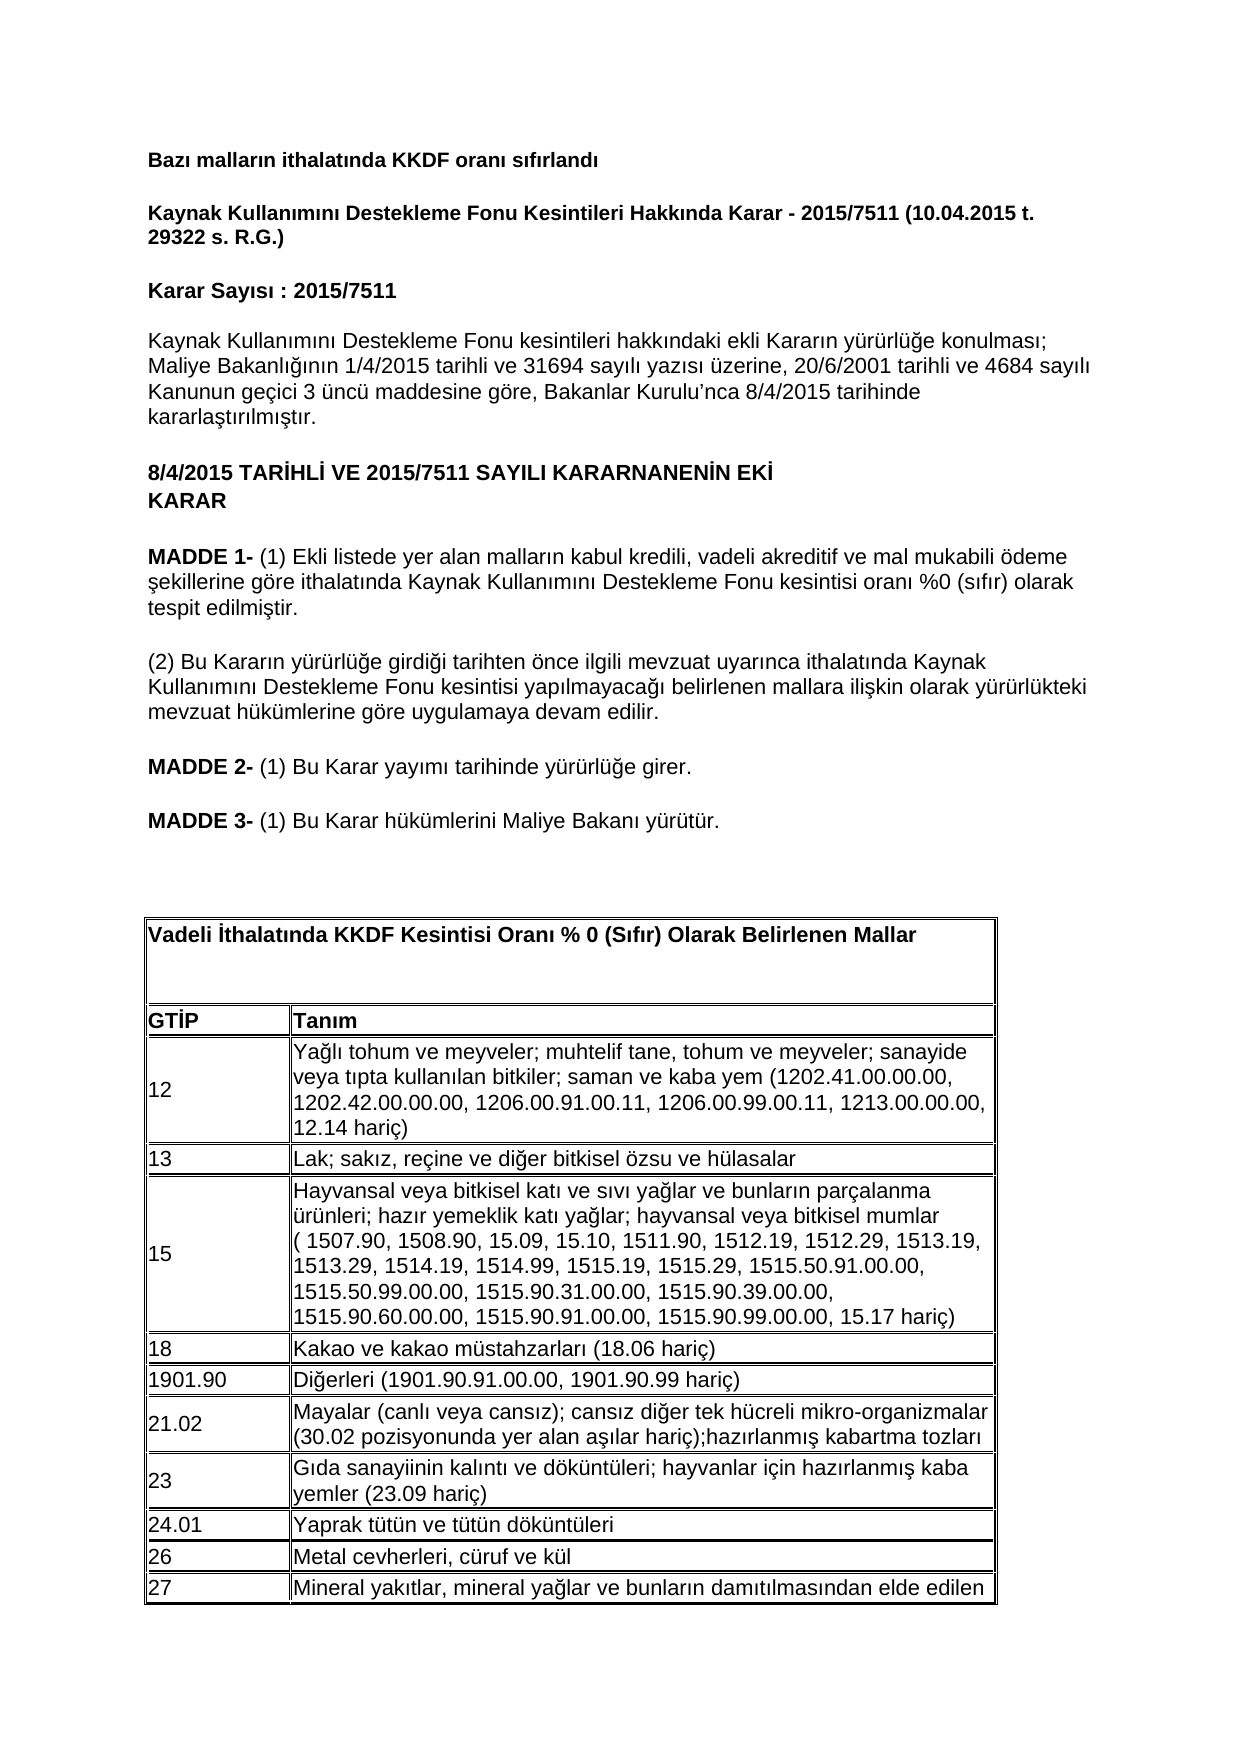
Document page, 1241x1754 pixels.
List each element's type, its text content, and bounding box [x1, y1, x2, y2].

table_cell Lak; sakız, reçine ve diğer bitkisel özsu ve hülasalar [292, 1141, 995, 1173]
text Bazı malların ithalatında KKDF oranı sıfırlandı [148, 148, 1093, 172]
text Karar Sayısı : 2015/7511 Kaynak Kullanımını Destekleme Fonu kesintileri hakkındaki ekli Kararın yürürlüğe konulması; Maliye Bakanlığının 1/4/2015 tarihli ve 31694 sayılı yazısı üzerine, 20/6/2001 tarihli ve 4684 sayılı Kanunun geçici 3 üncü maddesine göre, Bakanlar Kurulu’nca 8/4/2015 tarihinde kararlaştırılmıştır. [148, 278, 1093, 429]
table_cell Hayvansal veya bitkisel katı ve sıvı yağlar ve bunların parçalanma ürünleri; hazır yemeklik katı yağlar; hayvansal veya bitkisel mumlar ( 1507.90, 1508.90, 15.09, 15.10, 1511.90, 1512.19, 1512.29, 1513.19, 1513.29, 1514.19, 1514.99, 1515.19, 1515.29, 1515.50.91.00.00, 1515.50.99.00.00, 1515.90.31.00.00, 1515.90.39.00.00, 1515.90.60.00.00, 1515.90.91.00.00, 1515.90.99.00.00, 15.17 hariç) [292, 1173, 995, 1331]
table_cell Metal cevherleri, cüruf ve kül [292, 1539, 994, 1570]
table_cell Diğerleri (1901.90.91.00.00, 1901.90.99 hariç) [292, 1362, 995, 1394]
table_cell 26 [147, 1539, 289, 1570]
table_cell 15 [147, 1173, 289, 1331]
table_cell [291, 1570, 995, 1602]
table_cell Mayalar (canlı veya cansız); cansız diğer tek hücreli mikro-organizmalar (30.02 pozisyonunda yer alan aşılar hariç);hazırlanmış kabartma tozları [291, 1394, 996, 1451]
table_header Vadeli İthalatında KKDF Kesintisi Oranı % 0 (Sıfır) Olarak Belirlenen Mallar [147, 920, 994, 1003]
text MADDE 1- (1) Ekli listede yer alan malların kabul kredili, vadeli akreditif ve mal mukabili ödeme şekillerine göre ithalatında Kaynak Kullanımını Destekleme Fonu kesintisi oranı %0 (sıfır) olarak tespit edilmiştir. [148, 544, 1093, 620]
table_cell 12 [147, 1034, 289, 1141]
table_cell Yağlı tohum ve meyveler; muhtelif tane, tohum ve meyveler; sanayide veya tıpta kullanılan bitkiler; saman ve kaba yem (1202.41.00.00.00, 1202.42.00.00.00, 1206.00.91.00.11, 1206.00.99.00.11, 1213.00.00.00, 12.14 hariç) [292, 1034, 995, 1141]
table_cell Kakao ve kakao müstahzarları (18.06 hariç) [291, 1331, 996, 1362]
table_cell KARAR [146, 487, 996, 515]
table_cell 18 [145, 1331, 291, 1362]
text Kaynak Kullanımını Destekleme Fonu Kesintileri Hakkında Karar - 2015/7511 (10.04.2015 t. 29322 s. R.G.) [148, 201, 1093, 249]
table_cell 24.01 [147, 1507, 289, 1539]
text (2) Bu Kararın yürürlüğe girdiği tarihten önce ilgili mevzuat uyarınca ithalatında Kaynak Kullanımını Destekleme Fonu kesintisi yapılmayacağı belirlenen mallara ilişkin olarak yürürlükteki mevzuat hükümlerine göre uygulamaya devam edilir. [148, 649, 1093, 724]
table_cell GTİP [145, 1003, 291, 1034]
table_cell 1901.90 [147, 1362, 289, 1394]
table_cell 21.02 [145, 1394, 291, 1451]
table_cell Tanım [291, 1003, 996, 1034]
text MADDE 2- (1) Bu Karar yayımı tarihinde yürürlüğe girer. [148, 754, 1093, 779]
table_cell Gıda sanayiinin kalıntı ve döküntüleri; hayvanlar için hazırlanmış kaba yemler (23.09 hariç) [291, 1451, 996, 1507]
table_cell 13 [147, 1141, 289, 1173]
table_header 8/4/2015 TARİHLİ VE 2015/7511 SAYILI KARARNANENİN EKİ [146, 458, 996, 487]
table_cell Yaprak tütün ve tütün döküntüleri [292, 1507, 995, 1539]
table_cell 27 [147, 1570, 291, 1602]
text MADDE 3- (1) Bu Karar hükümlerini Maliye Bakanı yürütür. [148, 808, 1093, 833]
table_cell 23 [145, 1451, 291, 1507]
